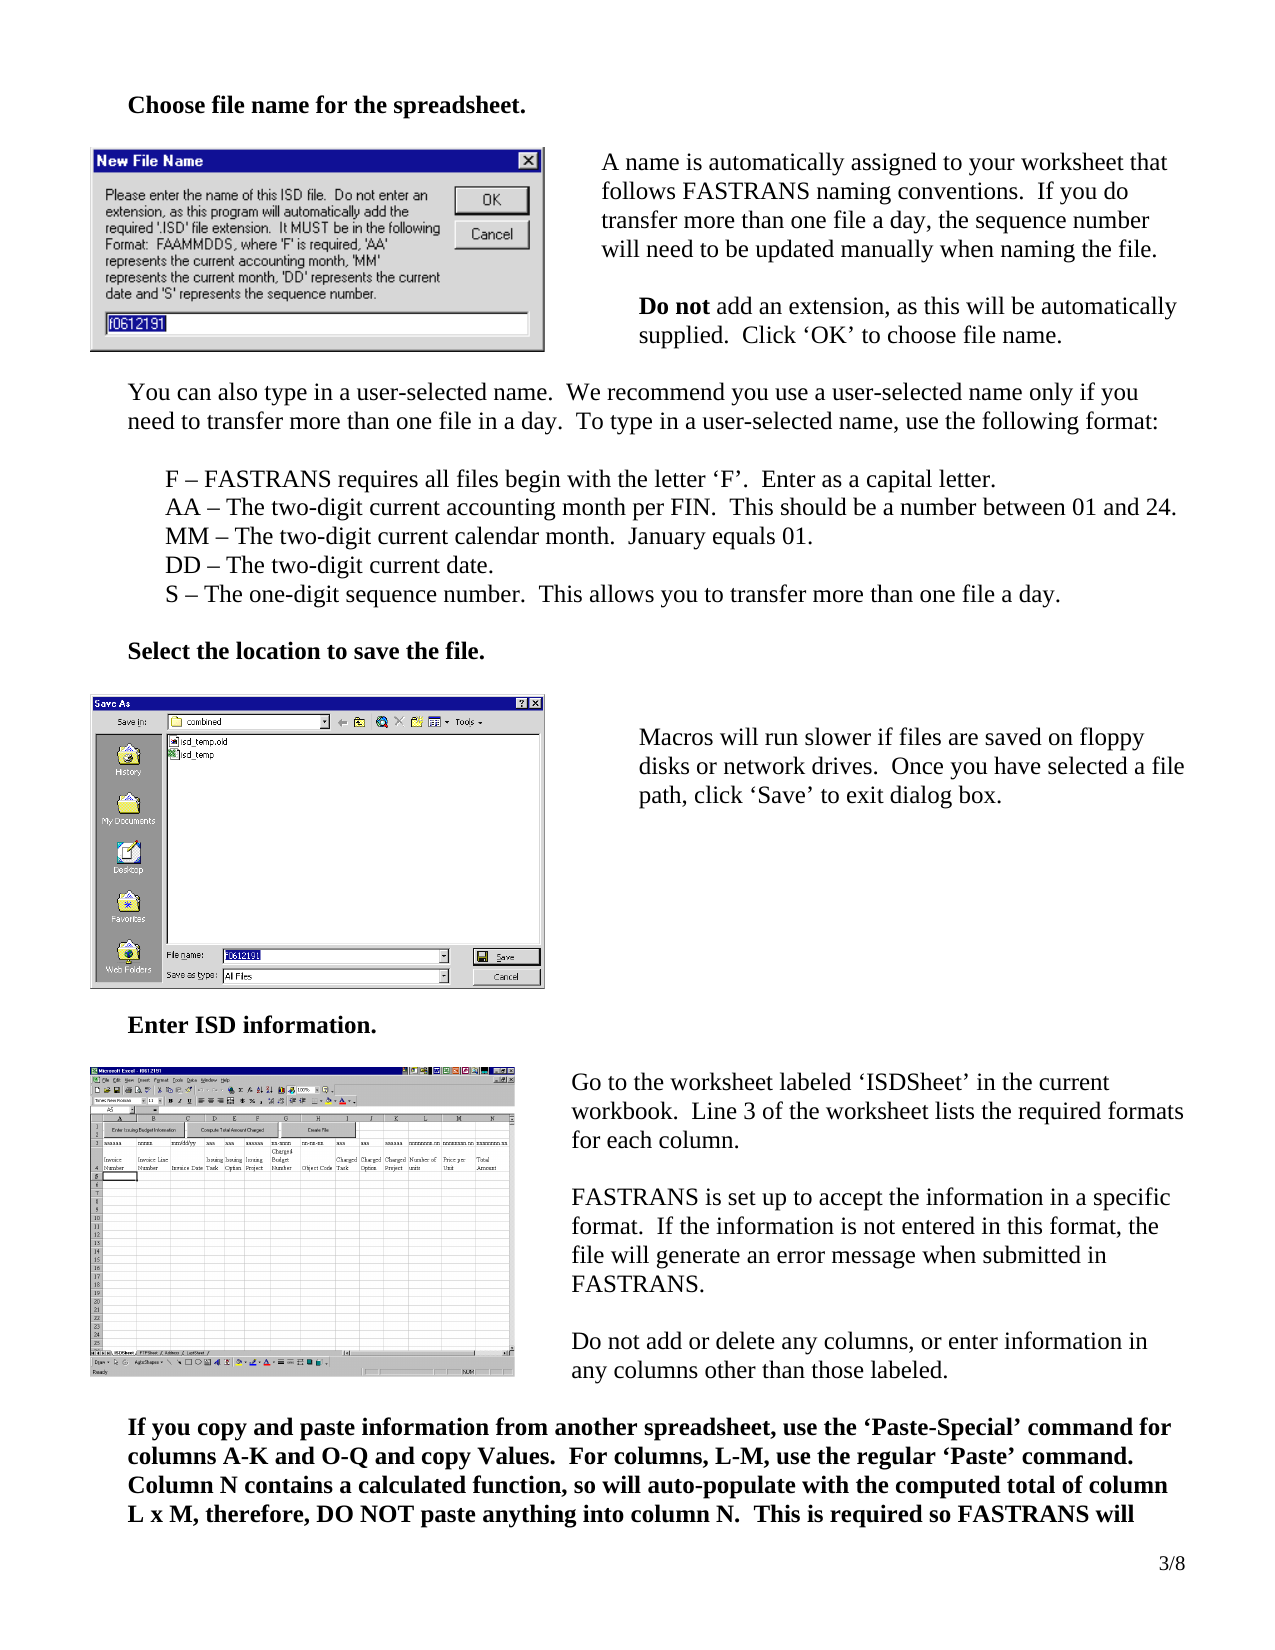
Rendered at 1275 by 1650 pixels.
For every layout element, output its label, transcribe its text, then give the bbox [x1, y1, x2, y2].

text F – FASTRANS requires all files begin with the letter ‘F’. Enter as a capital letter. [127, 464, 1185, 492]
text You can also type in a user-selected name. We recommend you use a user-selected name only if you need to transfer more than one file in a day. To type in a user-selected name, use the following format: [127, 377, 1185, 435]
text Select the location to save the file. [127, 636, 1185, 665]
text MM – The two-digit current calendar month. January equals 01. [165, 521, 1185, 550]
text S – The one-digit sequence number. This allows you to transfer more than one file a day. [165, 579, 1185, 607]
text Go to the worksheet labeled ‘ISDSheet’ in the current workbook. Line 3 of the worksheet lists the required formats for each column. [515, 1067, 1185, 1154]
text Do not add an extension, as this will be automatically supplied. Click ‘OK’ to choose file name. [545, 291, 1185, 349]
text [127, 1412, 1185, 1527]
text Choose file name for the spreadsheet. [90, 90, 1185, 119]
picture [90, 694, 545, 989]
picture [90, 1067, 515, 1377]
text DD – The two-digit current date. [165, 550, 1185, 579]
picture [90, 147, 545, 352]
text FASTRANS is set up to accept the information in a specific format. If the information is not entered in this format, the file will generate an error message when submitted in FASTRANS. [515, 1182, 1185, 1297]
text Enter ISD information. [127, 1010, 1185, 1039]
text Macros will run slower if files are saved on floppy disks or network drives. Once you have selected a file path, click ‘Save’ to exit dialog box. [545, 722, 1185, 809]
text Do not add or delete any columns, or enter information in any columns other than those labeled. [127, 1326, 1185, 1384]
text A name is automatically assigned to your worksheet that follows FASTRANS naming conventions. If you do transfer more than one file a day, the sequence number will need to be updated manually when naming the file. [545, 147, 1185, 262]
text AA – The two-digit current accounting month per FIN. This should be a number between 01 and 24. [165, 492, 1185, 521]
